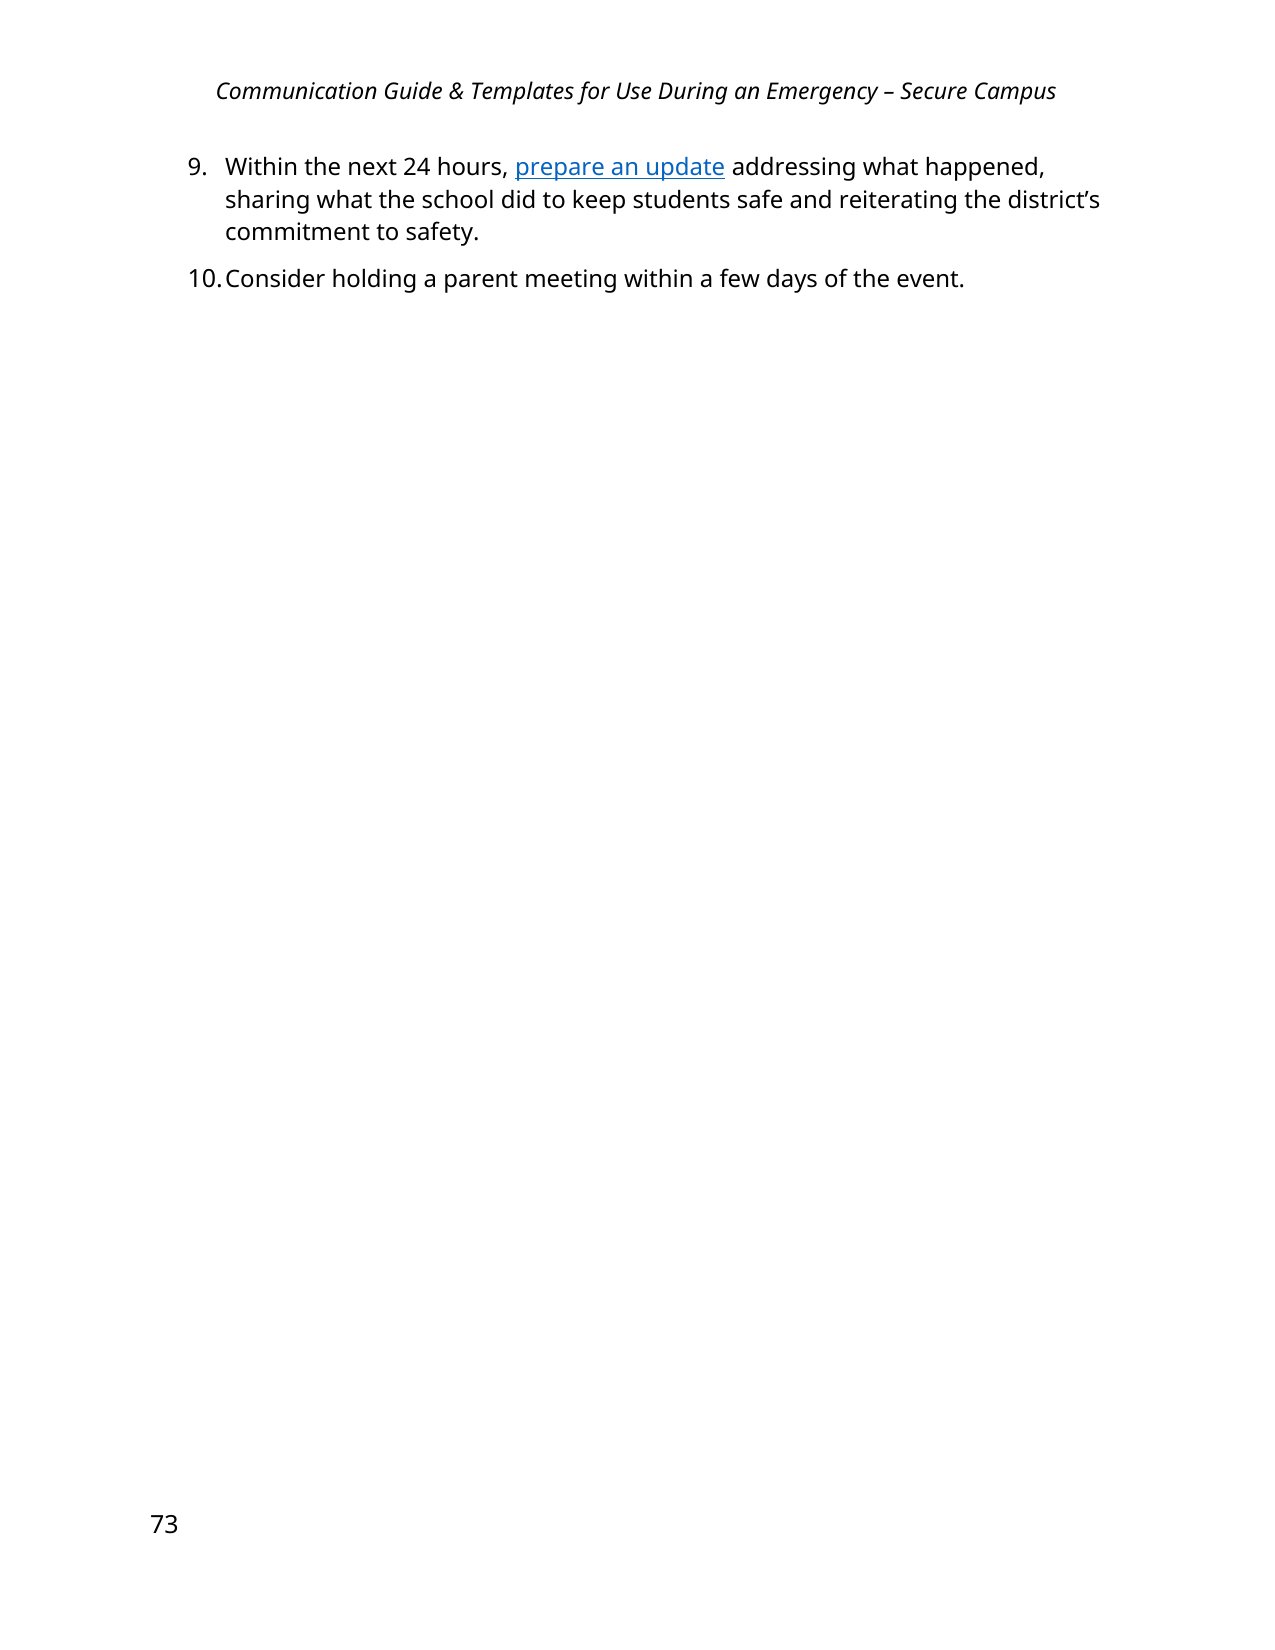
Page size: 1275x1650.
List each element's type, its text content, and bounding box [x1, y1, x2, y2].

list Consider holding a parent meeting within a few days of the event. [187, 260, 1125, 294]
list Within the next 24 hours, prepare an update addressing what happened, sharing what the school did to keep students safe and reiterating the district’s commitment to safety. [187, 150, 1125, 248]
